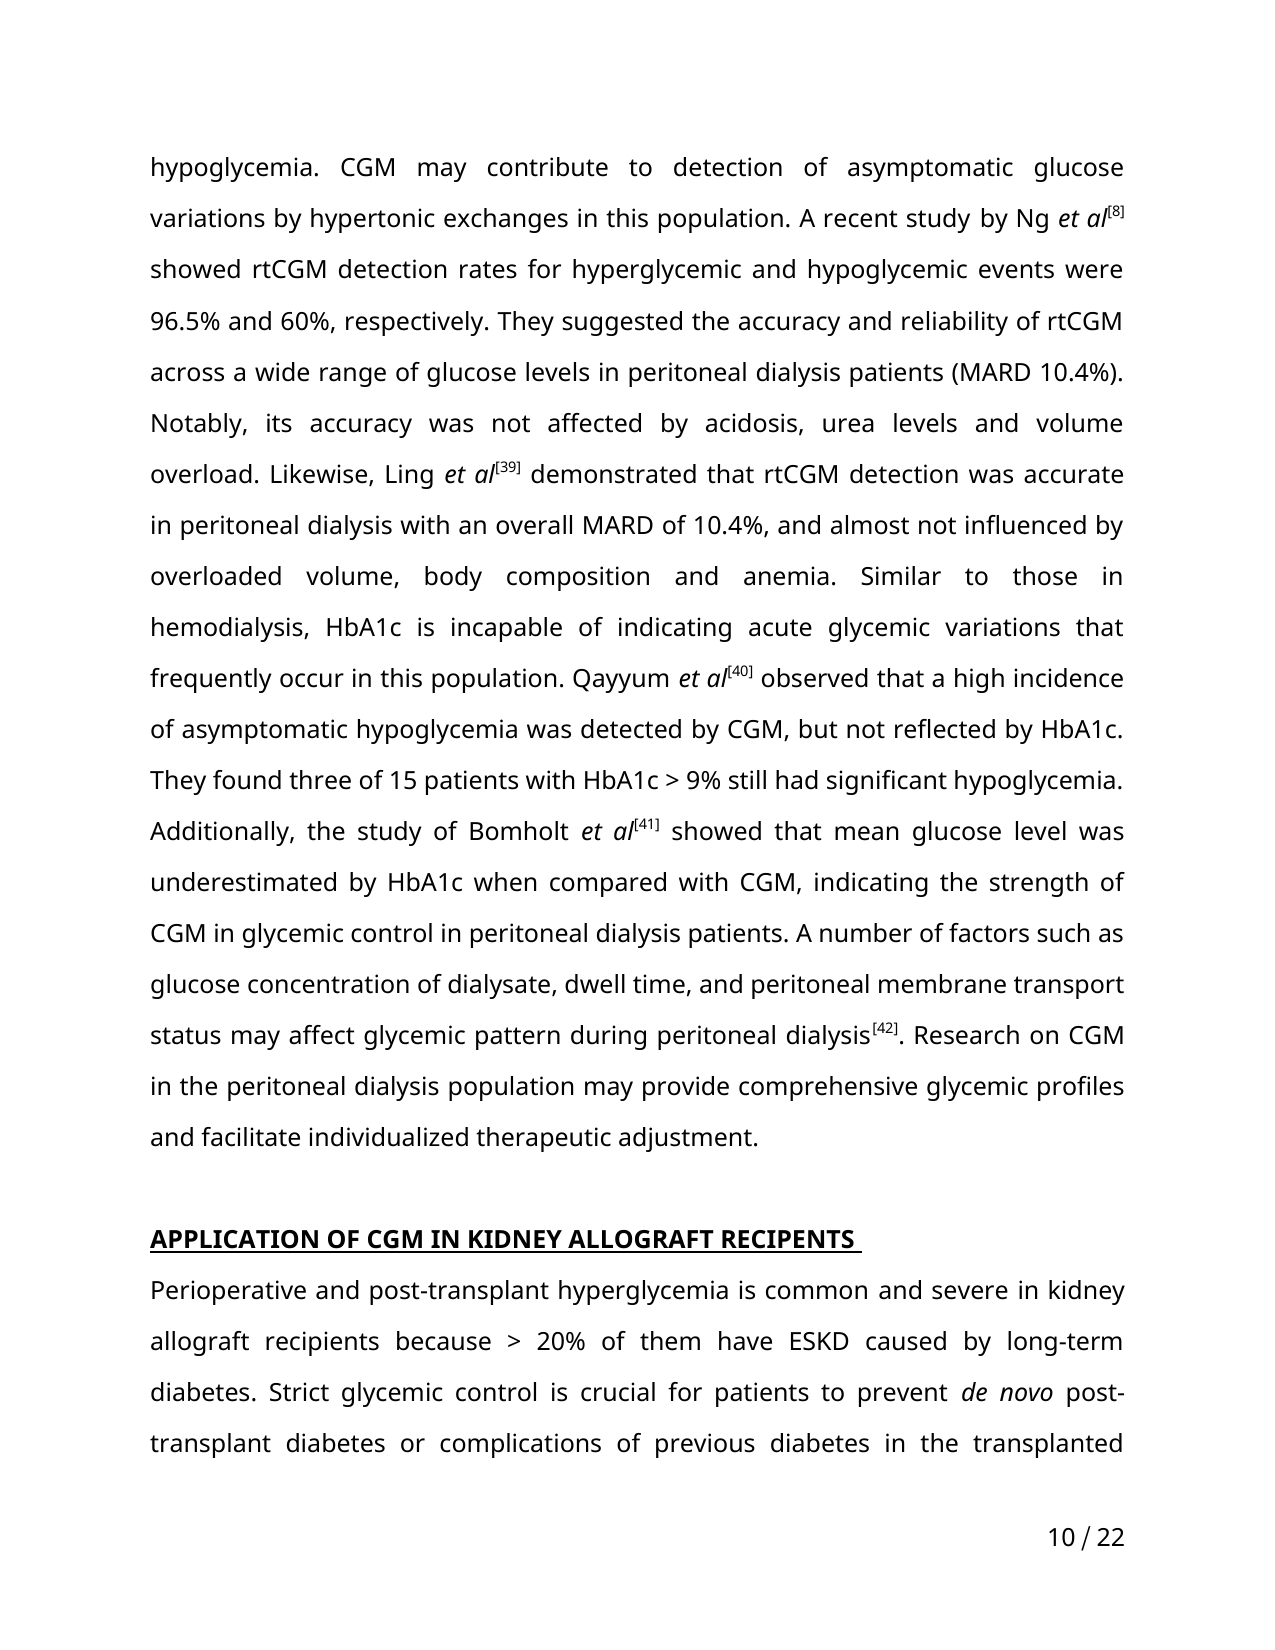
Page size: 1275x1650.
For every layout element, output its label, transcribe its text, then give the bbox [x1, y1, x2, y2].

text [150, 150, 1125, 1154]
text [150, 1273, 1125, 1460]
text APPLICATION OF CGM IN KIDNEY ALLOGRAFT RECIPENTS [150, 1222, 1125, 1256]
